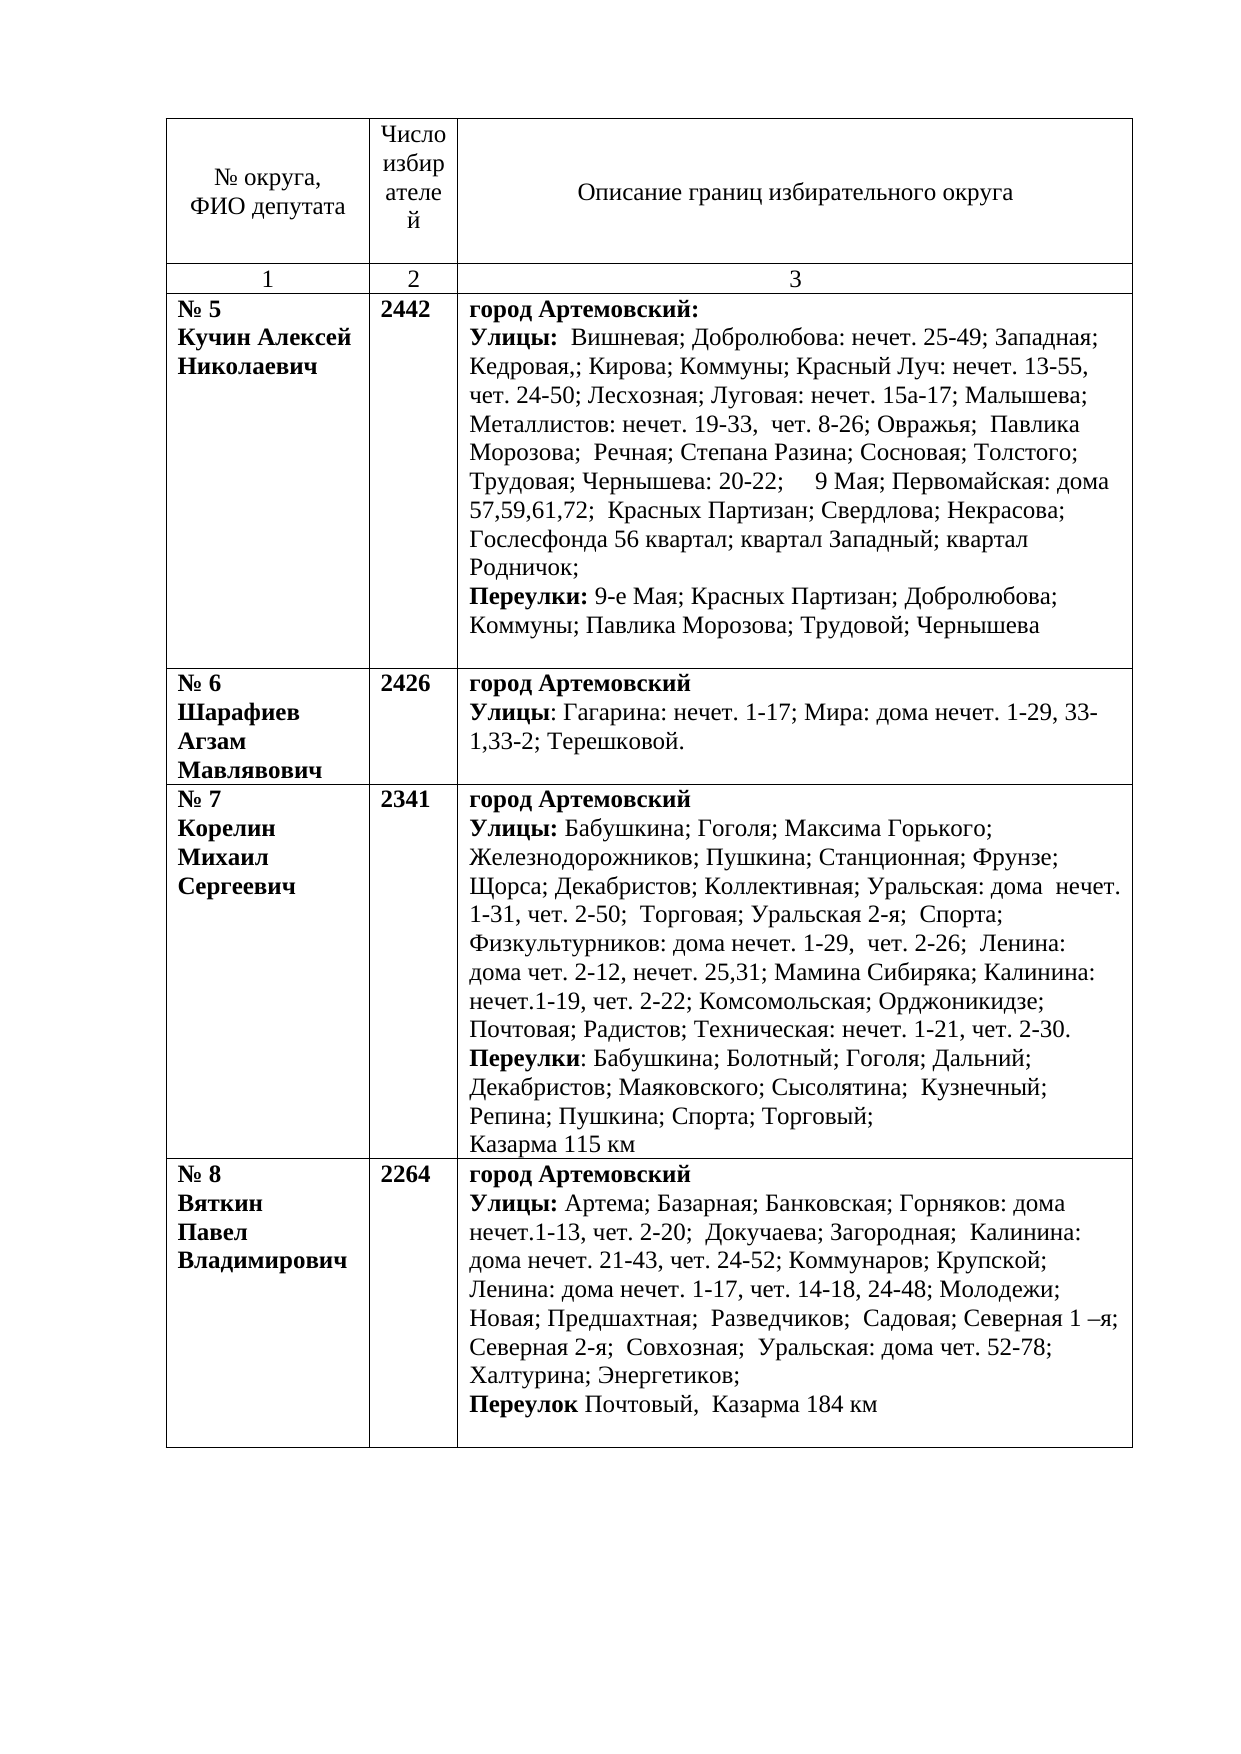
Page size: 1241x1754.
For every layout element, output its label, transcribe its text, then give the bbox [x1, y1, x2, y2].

table_header № округа, ФИО депутата [167, 119, 369, 263]
table_cell № 5 Кучин Алексей Николаевич [167, 294, 369, 667]
table_cell № 8 Вяткин Павел Владимирович [167, 1159, 369, 1447]
table_cell 2264 [370, 1159, 457, 1447]
table_cell 3 [458, 264, 1132, 293]
table_header Число избирателей [370, 119, 457, 263]
table_cell 2341 [370, 785, 457, 1158]
table_cell город Артемовский Улицы: Бабушкина; Гоголя; Максима Горького; Железнодорожников; Пушкина; Станционная; Фрунзе; Щорса; Декабристов; Коллективная; Уральская: дома нечет. 1-31, чет. 2-50; Торговая; Уральская 2-я; Спорта; Физкультурников: дома нечет. 1-29, чет. 2-26; Ленина: дома чет. 2-12, нечет. 25,31; Мамина Сибиряка; Калинина: нечет.1-19, чет. 2-22; Комсомольская; Орджоникидзе; Почтовая; Радистов; Техническая: нечет. 1-21, чет. 2-30. Переулки: Бабушкина; Болотный; Гоголя; Дальний; Декабристов; Маяковского; Сысолятина; Кузнечный; Репина; Пушкина; Спорта; Торговый; Казарма [458, 785, 1132, 1158]
table_cell 2426 [370, 669, 457, 783]
table_cell 2 [370, 264, 457, 293]
table_cell город Артемовский Улицы: Гагарина: нечет. 1-17; Мира: дома нечет. 1-29, 33-1,33-2; Терешковой. [458, 669, 1132, 783]
table_header Описание границ избирательного округа [458, 119, 1132, 263]
table_cell № 6 Шарафиев Агзам Мавлявович [167, 669, 369, 783]
table_cell город Артемовский: Улицы: Вишневая; Добролюбова: нечет. 25-49; Западная; Кедровая,; Кирова; Коммуны; Красный Луч: нечет. 13-55, чет. 24-50; Лесхозная; Луговая: нечет. 15а-17; Малышева; Металлистов: нечет. 19-33, чет. 8-26; Овражья; Павлика Морозова; Речная; Степана Разина; Сосновая; Толстого; Трудовая; Чернышева: 20-22; 9 Мая; Первомайская: дома 57,59,61,72; Красных Партизан; Свердлова; Некрасова; Гослесфонда 56 квартал; квартал Западный; квартал Родничок; Переулки: 9-е Мая; Красных Партизан; Добролюбова; Коммуны; Павлика Морозова; Трудовой; Чернышева [458, 294, 1132, 667]
table_cell 2442 [370, 294, 457, 667]
table_cell город Артемовский Улицы: Артема; Базарная; Банковская; Горняков: дома нечет.1-13, чет. 2-20; Докучаева; Загородная; Калинина: дома нечет. 21-43, чет. 24-52; Коммунаров; Крупской; Ленина: дома нечет. 1-17, чет. 14-18, 24-48; Молодежи; Новая; Предшахтная; Разведчиков; Садовая; Северная 1 –я; Северная 2-я; Совхозная; Уральская: дома чет. 52-78; Халтурина; Энергетиков; Переулок Почтовый, Казарма [458, 1159, 1132, 1447]
table_cell № 7 Корелин Михаил Сергеевич [167, 785, 369, 1158]
table_cell 1 [167, 264, 369, 293]
